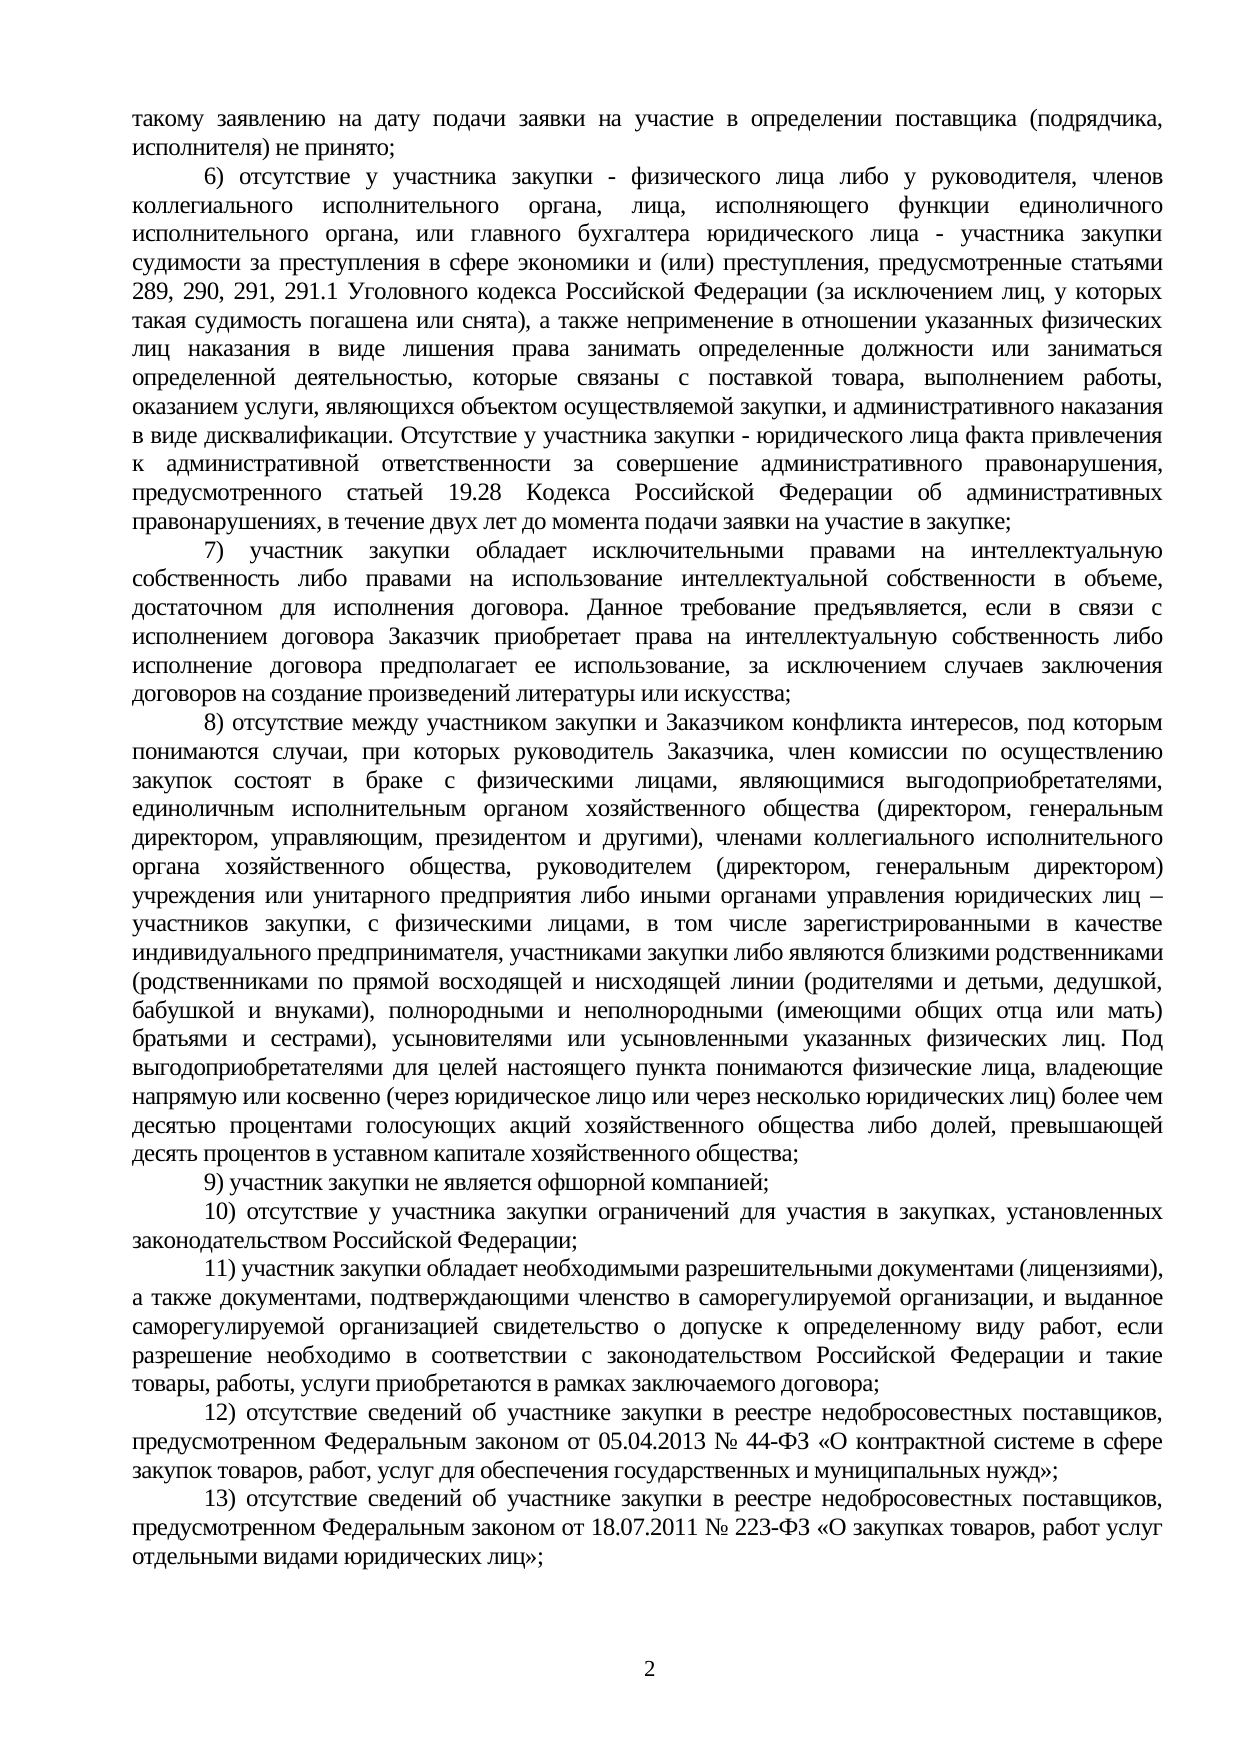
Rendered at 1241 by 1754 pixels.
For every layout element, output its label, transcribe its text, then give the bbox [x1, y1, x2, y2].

text 8) отсутствие между участником закупки и Заказчиком конфликта интересов, под которым понимаются случаи, при которых руководитель Заказчика, член комиссии по осуществлению закупок состоят в браке с физическими лицами, являющимися выгодоприобретателями, единоличным исполнительным органом хозяйственного общества (директором, генеральным директором, управляющим, президентом и другими), членами коллегиального исполнительного органа хозяйственного общества, руководителем (директором, генеральным директором) учреждения или унитарного предприятия либо иными органами управления юридических лиц – участников закупки, с физическими лицами, в том числе зарегистрированными в качестве индивидуального предпринимателя, участниками закупки либо являются близкими родственниками (родственниками по прямой восходящей и нисходящей линии (родителями и детьми, дедушкой, бабушкой и внуками), полнородными и неполнородными (имеющими общих отца или мать) братьями и сестрами), усыновителями или усыновленными указанных физических лиц. Под выгодоприобретателями для целей настоящего пункта понимаются физические лица, владеющие напрямую или косвенно (через юридическое лицо или через несколько юридических лиц) более чем десятью процентами голосующих акций хозяйственного общества либо долей, превышающей десять процентов в уставном капитале хозяйственного общества; [132, 707, 1163, 1167]
text 13) отсутствие сведений об участнике закупки в реестре недобросовестных поставщиков, предусмотренном Федеральным законом от 18.07.2011 № 223-ФЗ «О закупках товаров, работ услуг отдельными видами юридических лиц»; [132, 1483, 1163, 1570]
text 10) отсутствие у участника закупки ограничений для участия в закупках, установленных законодательством Российской Федерации; [132, 1196, 1163, 1253]
text 9) участник закупки не является офшорной компанией; [132, 1167, 1163, 1196]
text 11) участник закупки обладает необходимыми разрешительными документами (лицензиями), а также документами, подтверждающими членство в саморегулируемой организации, и выданное саморегулируемой организацией свидетельство о допуске к определенному виду работ, если разрешение необходимо в соответствии с законодательством Российской Федерации и такие товары, работы, услуги приобретаются в рамках заключаемого договора; [132, 1253, 1163, 1397]
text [132, 103, 1163, 161]
text 12) отсутствие сведений об участнике закупки в реестре недобросовестных поставщиков, предусмотренном Федеральным законом от 05.04.2013 № 44-ФЗ «О контрактной системе в сфере закупок товаров, работ, услуг для обеспечения государственных и муниципальных нужд»; [132, 1397, 1163, 1483]
text 7) участник закупки обладает исключительными правами на интеллектуальную собственность либо правами на использование интеллектуальной собственности в объеме, достаточном для исполнения договора. Данное требование предъявляется, если в связи с исполнением договора Заказчик приобретает права на интеллектуальную собственность либо исполнение договора предполагает ее использование, за исключением случаев заключения договоров на создание произведений литературы или искусства; [132, 535, 1163, 707]
text 6) отсутствие у участника закупки - физического лица либо у руководителя, членов коллегиального исполнительного органа, лица, исполняющего функции единоличного исполнительного органа, или главного бухгалтера юридического лица - участника закупки судимости за преступления в сфере экономики и (или) преступления, предусмотренные статьями 289, 290, 291, 291.1 Уголовного кодекса Российской Федерации (за исключением лиц, у которых такая судимость погашена или снята), а также неприменение в отношении указанных физических лиц наказания в виде лишения права занимать определенные должности или заниматься определенной деятельностью, которые связаны с поставкой товара, выполнением работы, оказанием услуги, являющихся объектом осуществляемой закупки, и административного наказания в виде дисквалификации. Отсутствие у участника закупки - юридического лица факта привлечения к административной ответственности за совершение административного правонарушения, предусмотренного статьей 19.28 Кодекса Российской Федерации об административных правонарушениях, в течение двух лет до момента подачи заявки на участие в закупке; [132, 161, 1163, 535]
